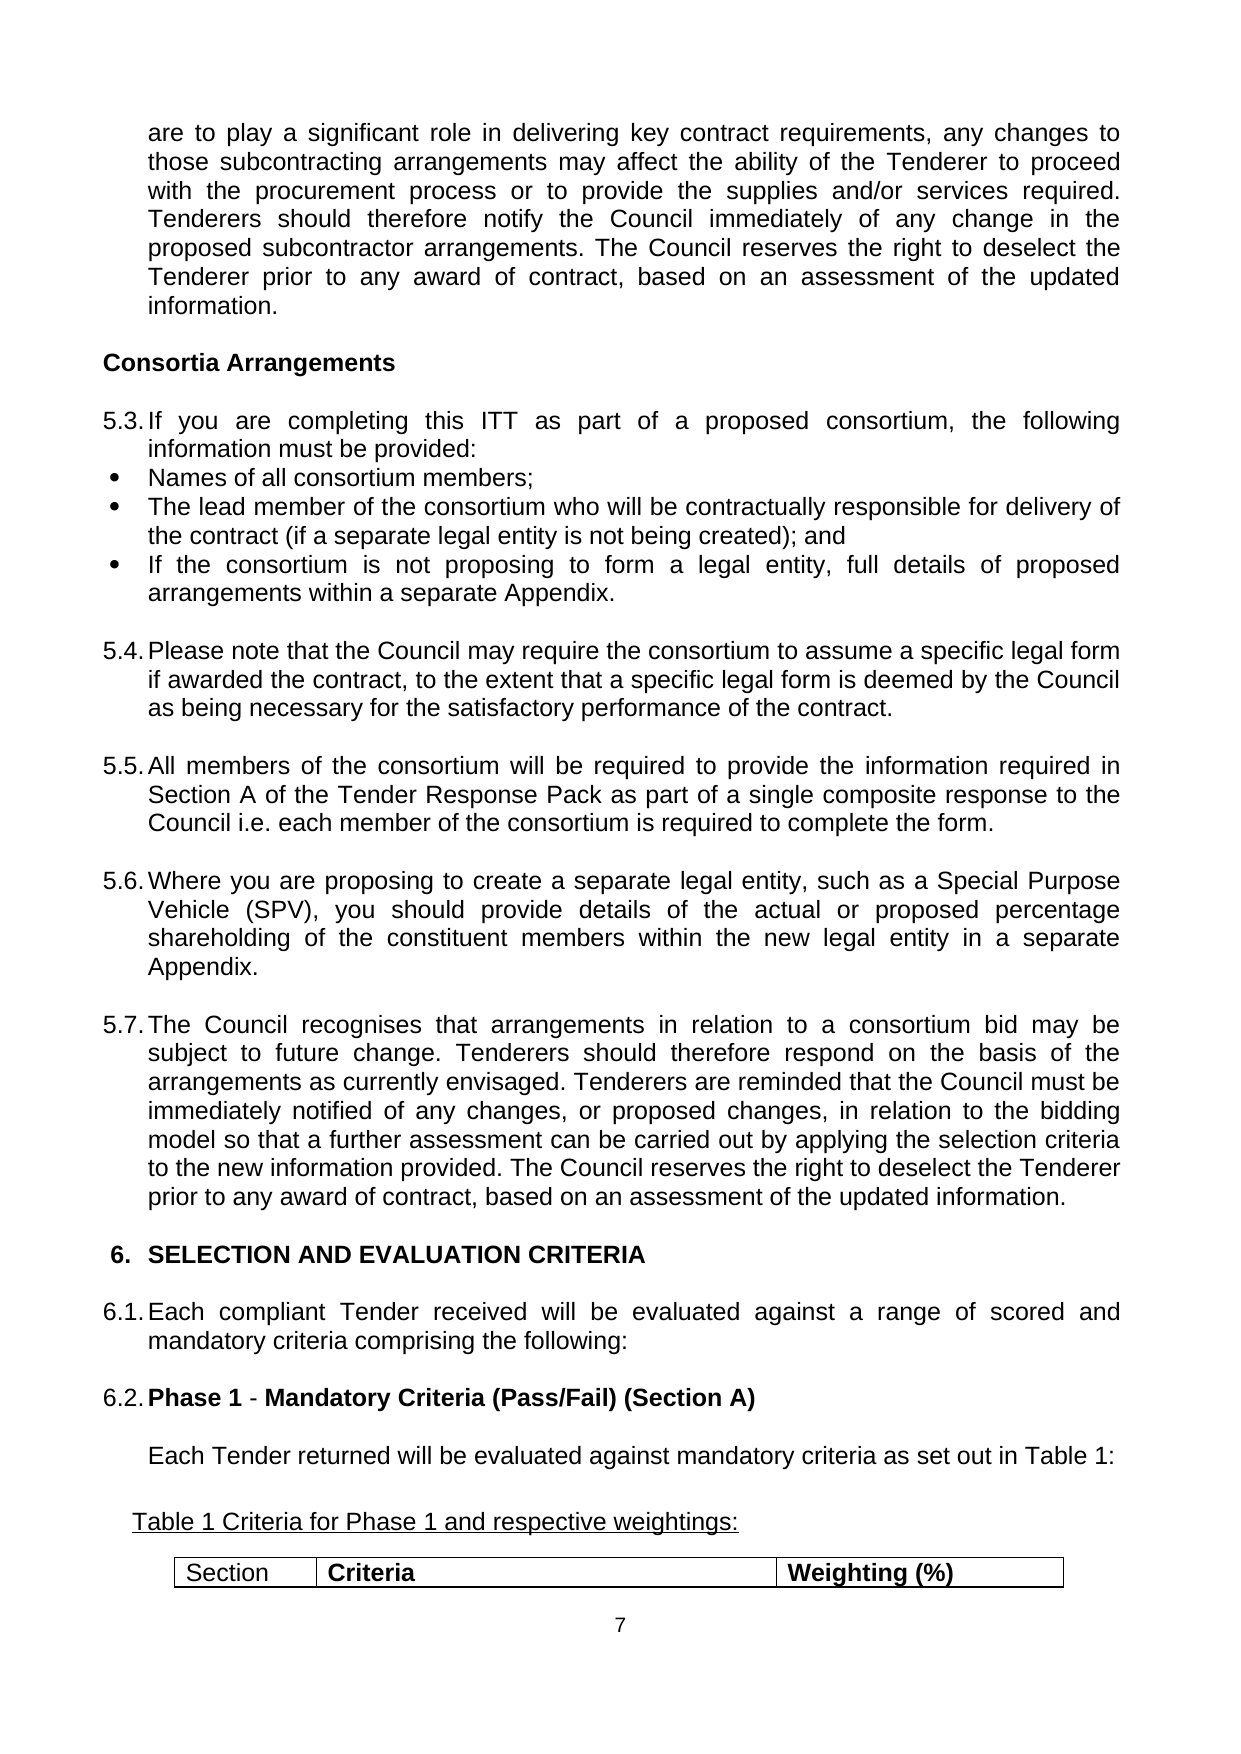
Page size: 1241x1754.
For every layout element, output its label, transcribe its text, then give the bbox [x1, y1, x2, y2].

text Each Tender returned will be evaluated against mandatory criteria as set out in Table 1: [148, 1441, 1122, 1470]
text Table 1 Criteria for Phase 1 and respective weightings: [132, 1507, 1122, 1536]
text Each compliant Tender received will be evaluated against a range of scored and mandatory criteria comprising the following: [103, 1297, 1122, 1355]
text Where you are proposing to create a separate legal entity, such as a Special Purpose Vehicle (SPV), you should provide details of the actual or proposed percentage shareholding of the constituent members within the new legal entity in a separate Appendix. [103, 866, 1122, 981]
text Please note that the Council may require the consortium to assume a specific legal form if awarded the contract, to the extent that a specific legal form is deemed by the Council as being necessary for the satisfactory performance of the contract. [103, 636, 1122, 722]
text All members of the consortium will be required to provide the information required in Section A of the Tender Response Pack as part of a single composite response to the Council i.e. each member of the consortium is required to complete the form. [103, 751, 1122, 837]
table_header Criteria [317, 1558, 776, 1586]
text If you are completing this ITT as part of a proposed consortium, the following information must be provided: [103, 406, 1122, 463]
list The lead member of the consortium who will be contractually responsible for delivery of the contract (if a separate legal entity is not being created); and [110, 492, 1122, 549]
table_header Section [175, 1558, 316, 1586]
text SELECTION AND EVALUATION CRITERIA [110, 1240, 1122, 1268]
text The Council recognises that arrangements in relation to a consortium bid may be subject to future change. Tenderers should therefore respond on the basis of the arrangements as currently envisaged. Tenderers are reminded that the Council must be immediately notified of any changes, or proposed changes, in relation to the bidding model so that a further assessment can be carried out by applying the selection criteria to the new information provided. The Council reserves the right to deselect the Tenderer prior to any award of contract, based on an assessment of the updated information. [103, 1010, 1122, 1211]
list Names of all consortium members; [110, 463, 1122, 492]
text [103, 118, 1122, 319]
table_header Weighting (%) [777, 1558, 1063, 1586]
list If the consortium is not proposing to form a legal entity, full details of proposed arrangements within a separate Appendix. [110, 549, 1122, 607]
list Consortia Arrangements [103, 348, 1122, 377]
text Phase 1 - Mandatory Criteria (Pass/Fail) (Section A) [103, 1383, 1122, 1412]
